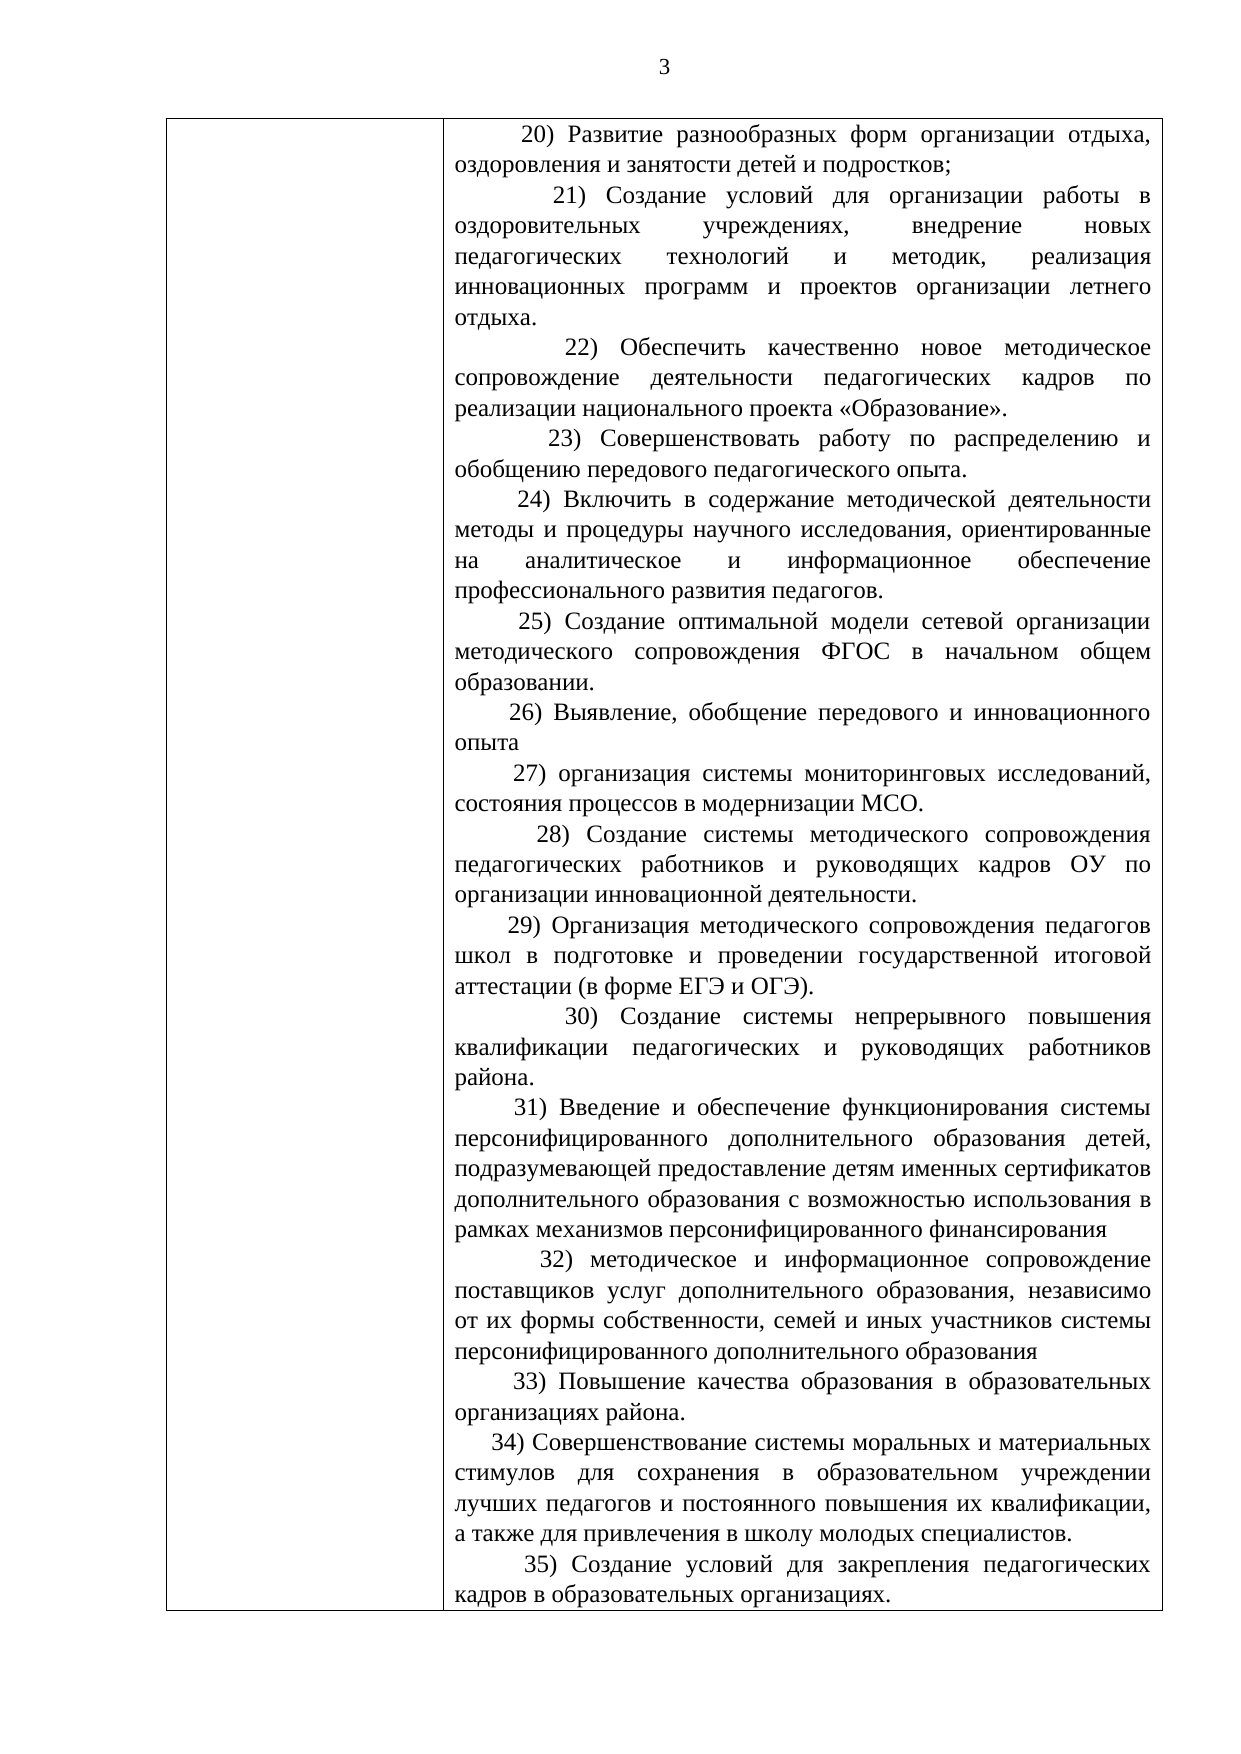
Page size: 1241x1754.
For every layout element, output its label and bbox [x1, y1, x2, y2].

table_header [444, 119, 1162, 1610]
table_header [167, 119, 443, 1610]
